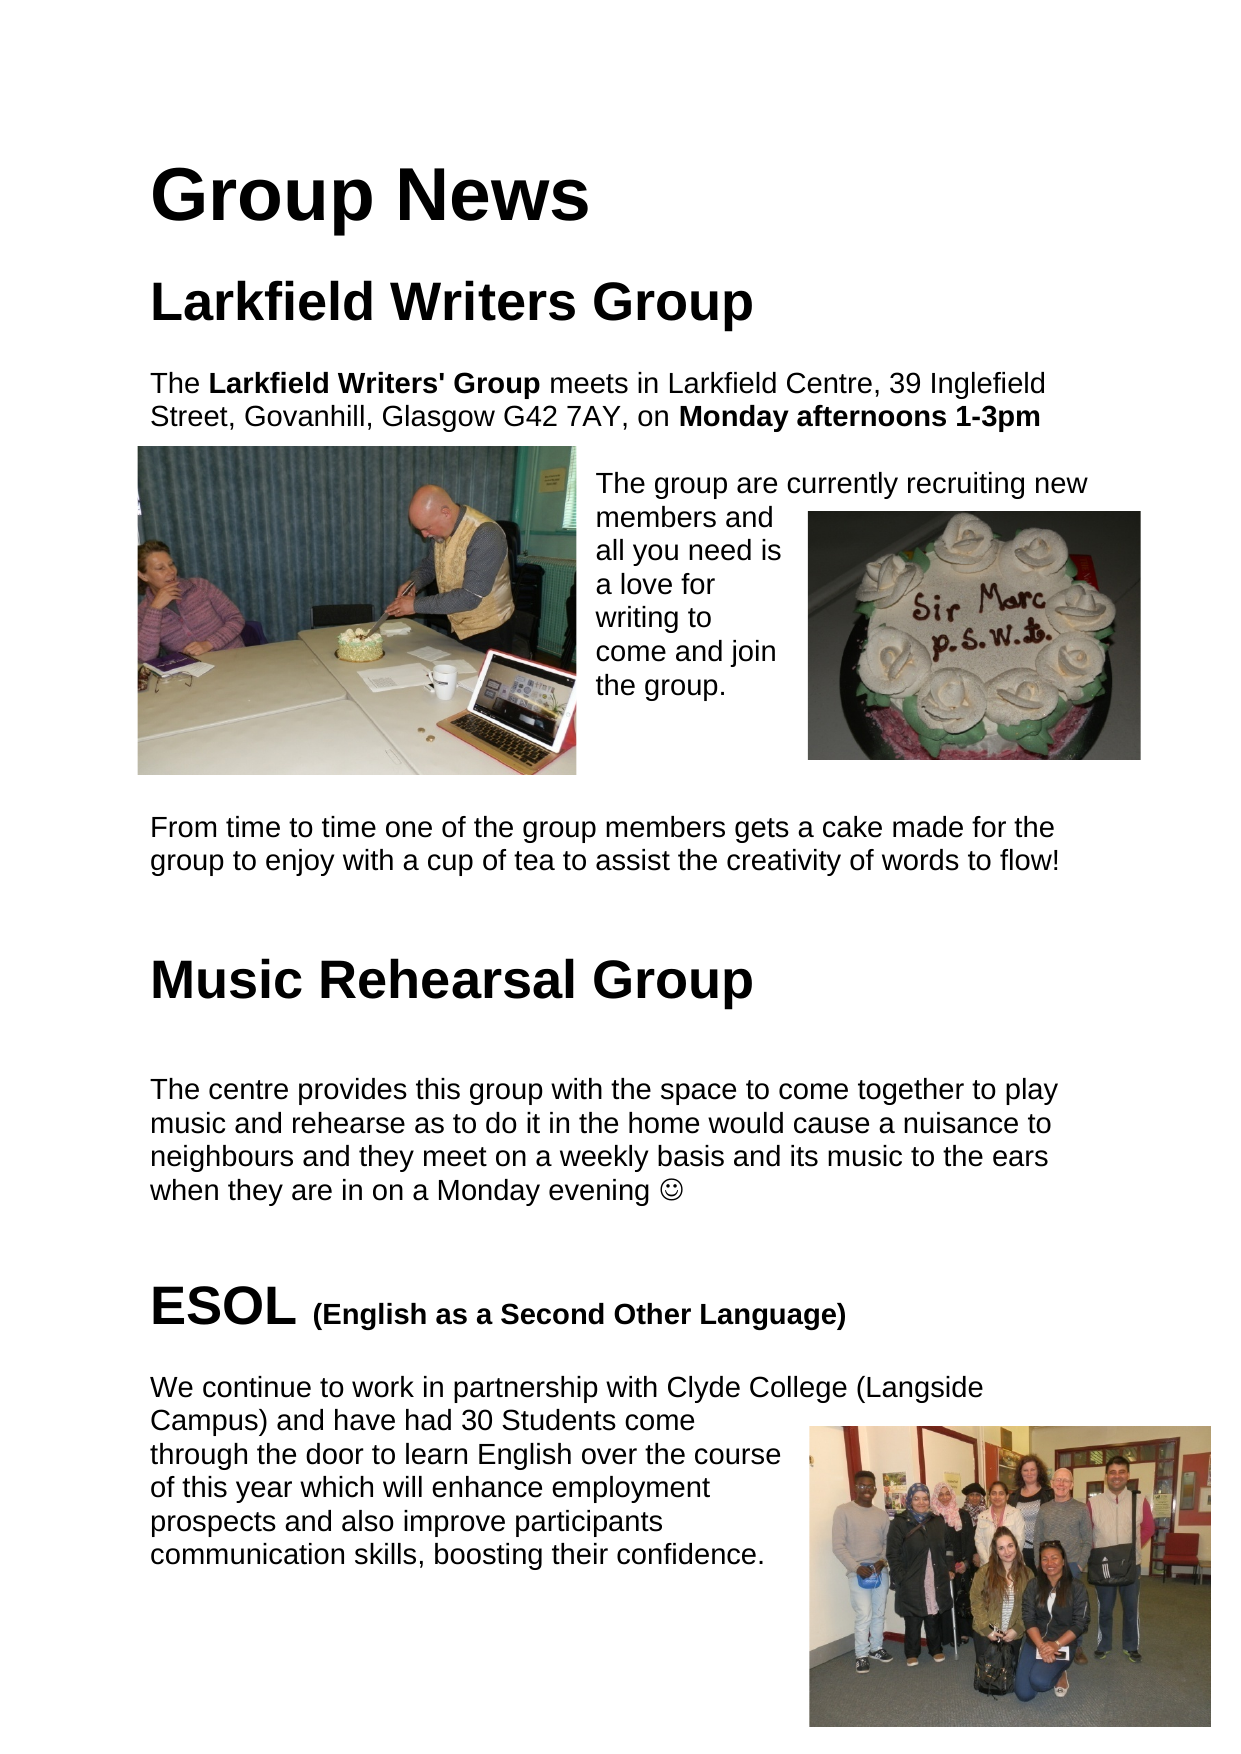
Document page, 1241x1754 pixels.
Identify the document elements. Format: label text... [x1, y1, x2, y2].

text The Larkfield Writers' Group meets in Larkfield Centre, 39 Inglefield Street, Govanhill, Glasgow G42 7AY, on Monday afternoons 1-3pm [150, 366, 1090, 433]
text The group are currently recruiting new members and all you need is a love for writing to come and join the group. [577, 466, 1090, 701]
picture [137, 446, 577, 775]
text Group News [150, 150, 1090, 236]
text Larkfield Writers Group [150, 270, 1090, 332]
picture [807, 511, 1141, 760]
picture [809, 1426, 1211, 1727]
text From time to time one of the group members gets a cake made for the group to enjoy with a cup of tea to assist the creativity of words to flow! [150, 809, 1090, 877]
text The centre provides this group with the space to come together to play music and rehearse as to do it in the home would cause a nuisance to neighbours and they meet on a weekly basis and its music to the ears when they are in on a Monday evening [150, 1072, 1090, 1207]
text Music Rehearsal Group [150, 948, 1090, 1010]
text ESOL (English as a Second Other Language) [150, 1274, 1090, 1336]
text We continue to work in partnership with Clyde College (Langside Campus) and have had 30 Students come through the door to learn English over the course of this year which will enhance employment prospects and also improve participants communication skills, boosting their confidence. [150, 1369, 1090, 1571]
